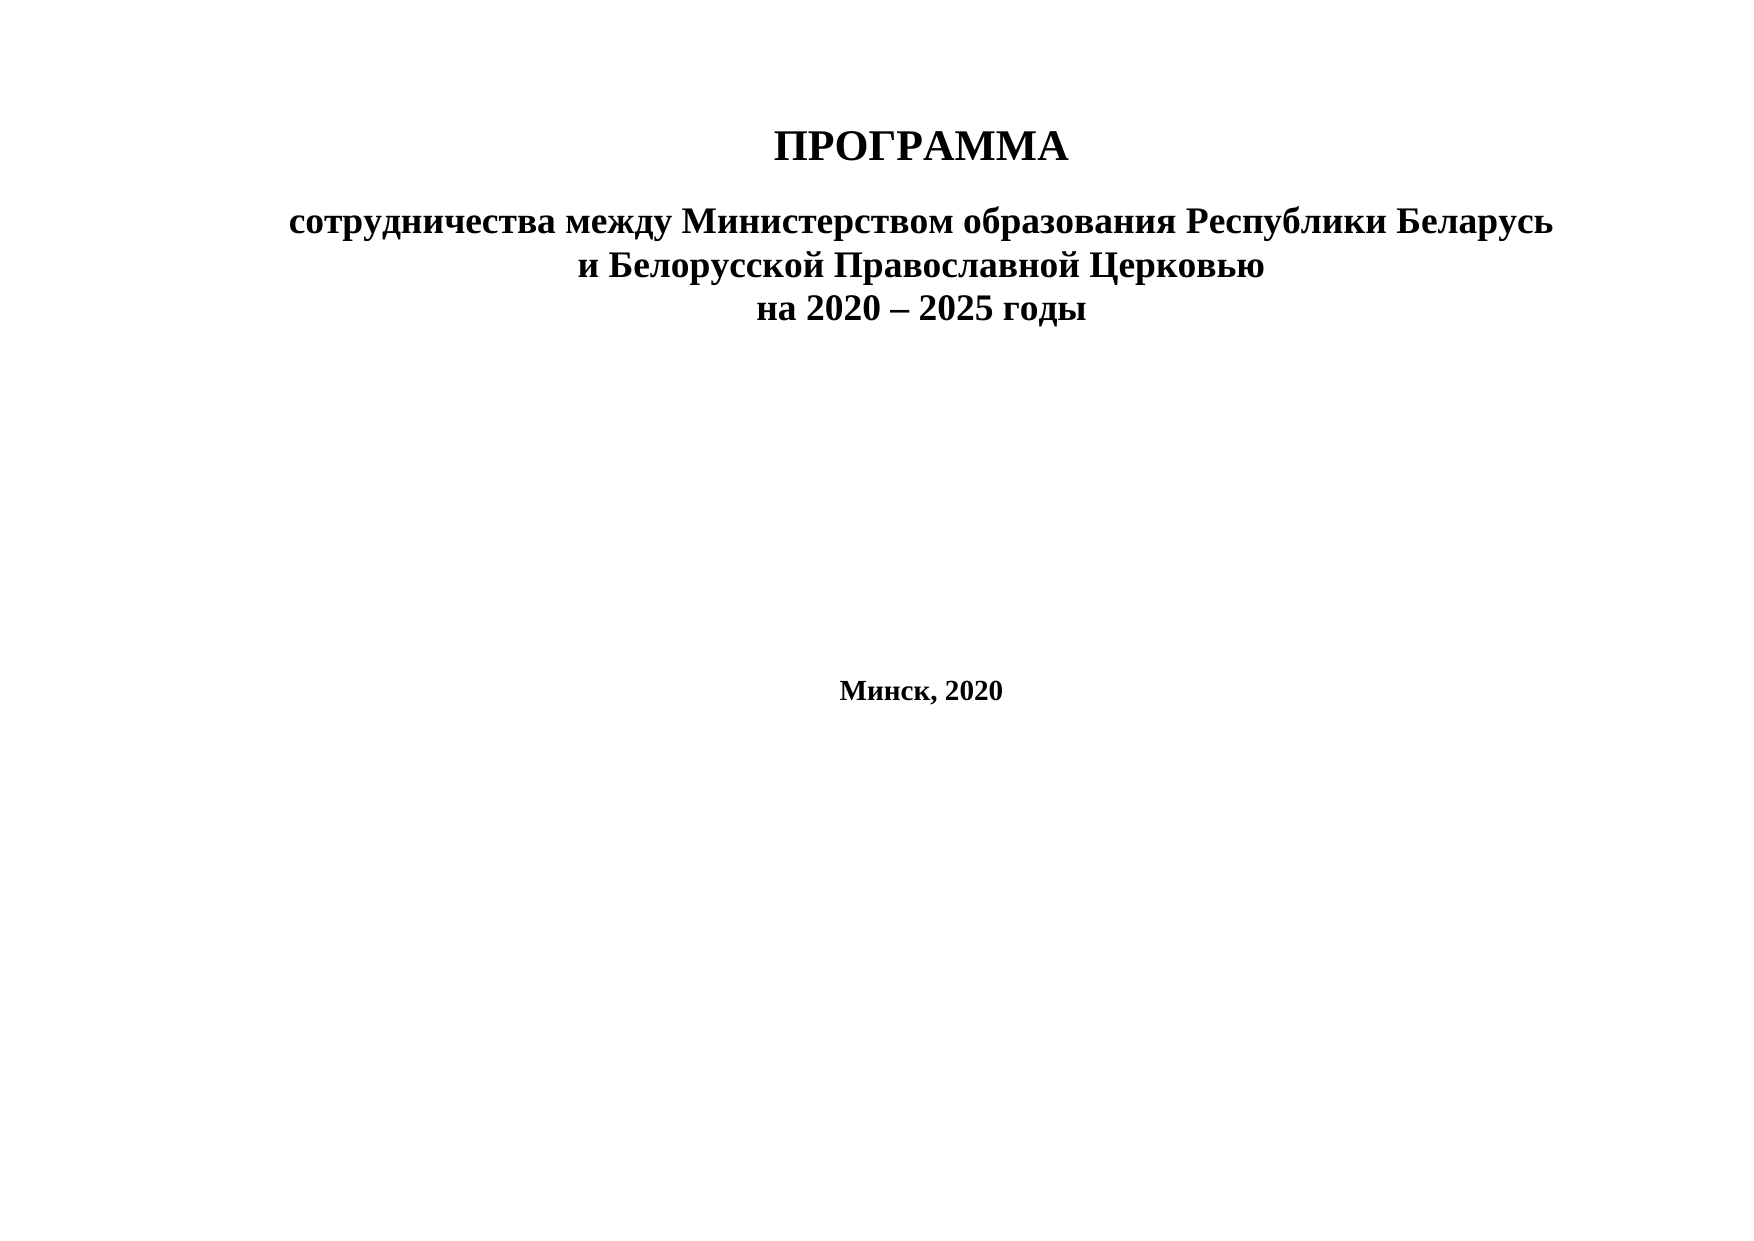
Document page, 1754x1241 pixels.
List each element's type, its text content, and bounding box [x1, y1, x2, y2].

text ПРОГРАММА [148, 120, 1695, 170]
text и Белорусской Православной Церковью [148, 242, 1695, 285]
text на 2020 – 2025 годы [148, 285, 1695, 328]
text сотрудничества между Министерством образования Республики Беларусь [148, 199, 1695, 242]
text Минск, 2020 [148, 673, 1695, 707]
